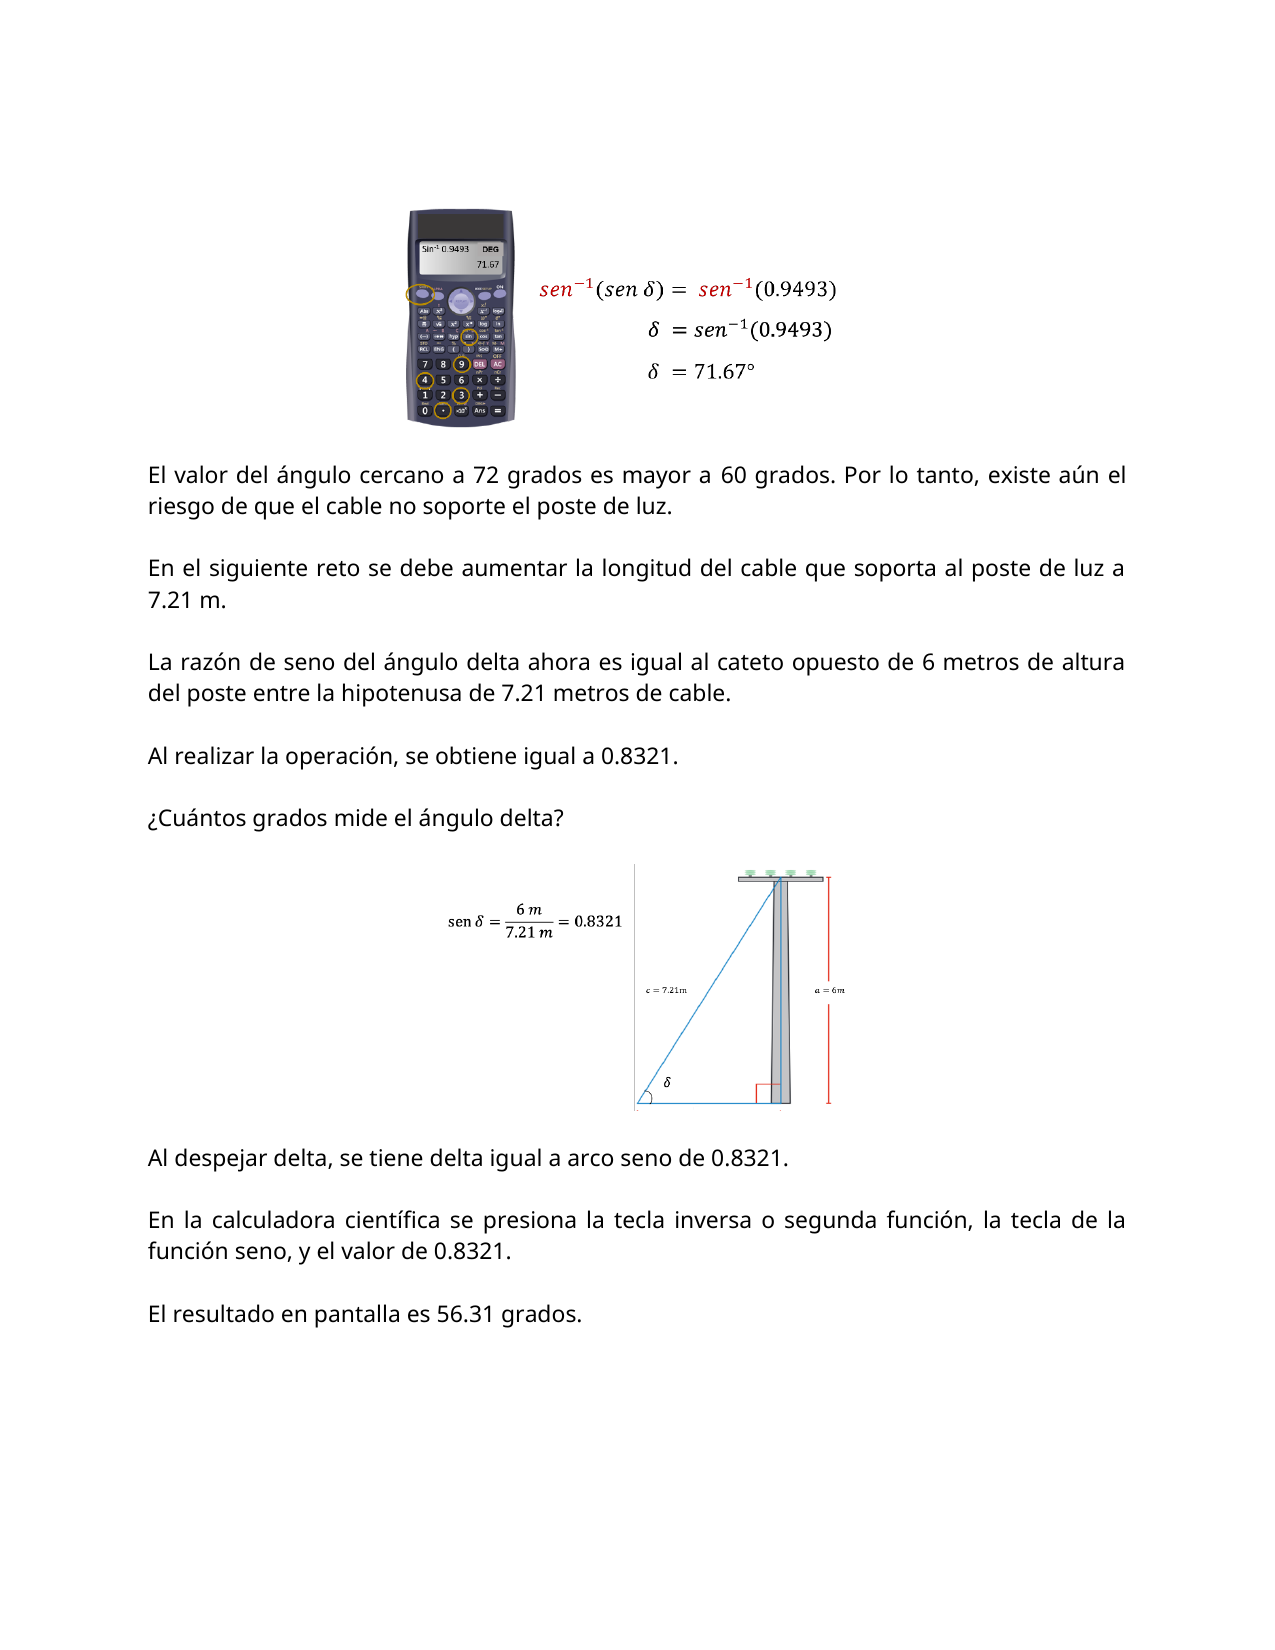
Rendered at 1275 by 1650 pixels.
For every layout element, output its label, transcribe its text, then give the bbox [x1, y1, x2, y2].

picture [405, 208, 870, 428]
text El valor del ángulo cercano a 72 grados es mayor a 60 grados. Por lo tanto, existe aún el riesgo de que el cable no soporte el poste de luz. [148, 458, 1127, 521]
text En el siguiente reto se debe aumentar la longitud del cable que soporta al poste de luz a 7.21 m. [148, 552, 1127, 615]
text La razón de seno del ángulo delta ahora es igual al cateto opuesto de 6 metros de altura del poste entre la hipotenusa de 7.21 metros de cable. [148, 646, 1127, 708]
text Al despejar delta, se tiene delta igual a arco seno de 0.8321. [148, 1141, 1127, 1173]
text Al realizar la operación, se obtiene igual a 0.8321. [148, 740, 1127, 771]
text El resultado en pantalla es 56.31 grados. [148, 1298, 1127, 1329]
picture [420, 864, 855, 1111]
text En la calculadora científica se presiona la tecla inversa o segunda función, la tecla de la función seno, y el valor de 0.8321. [148, 1204, 1127, 1266]
text ¿Cuántos grados mide el ángulo delta? [148, 802, 1127, 833]
